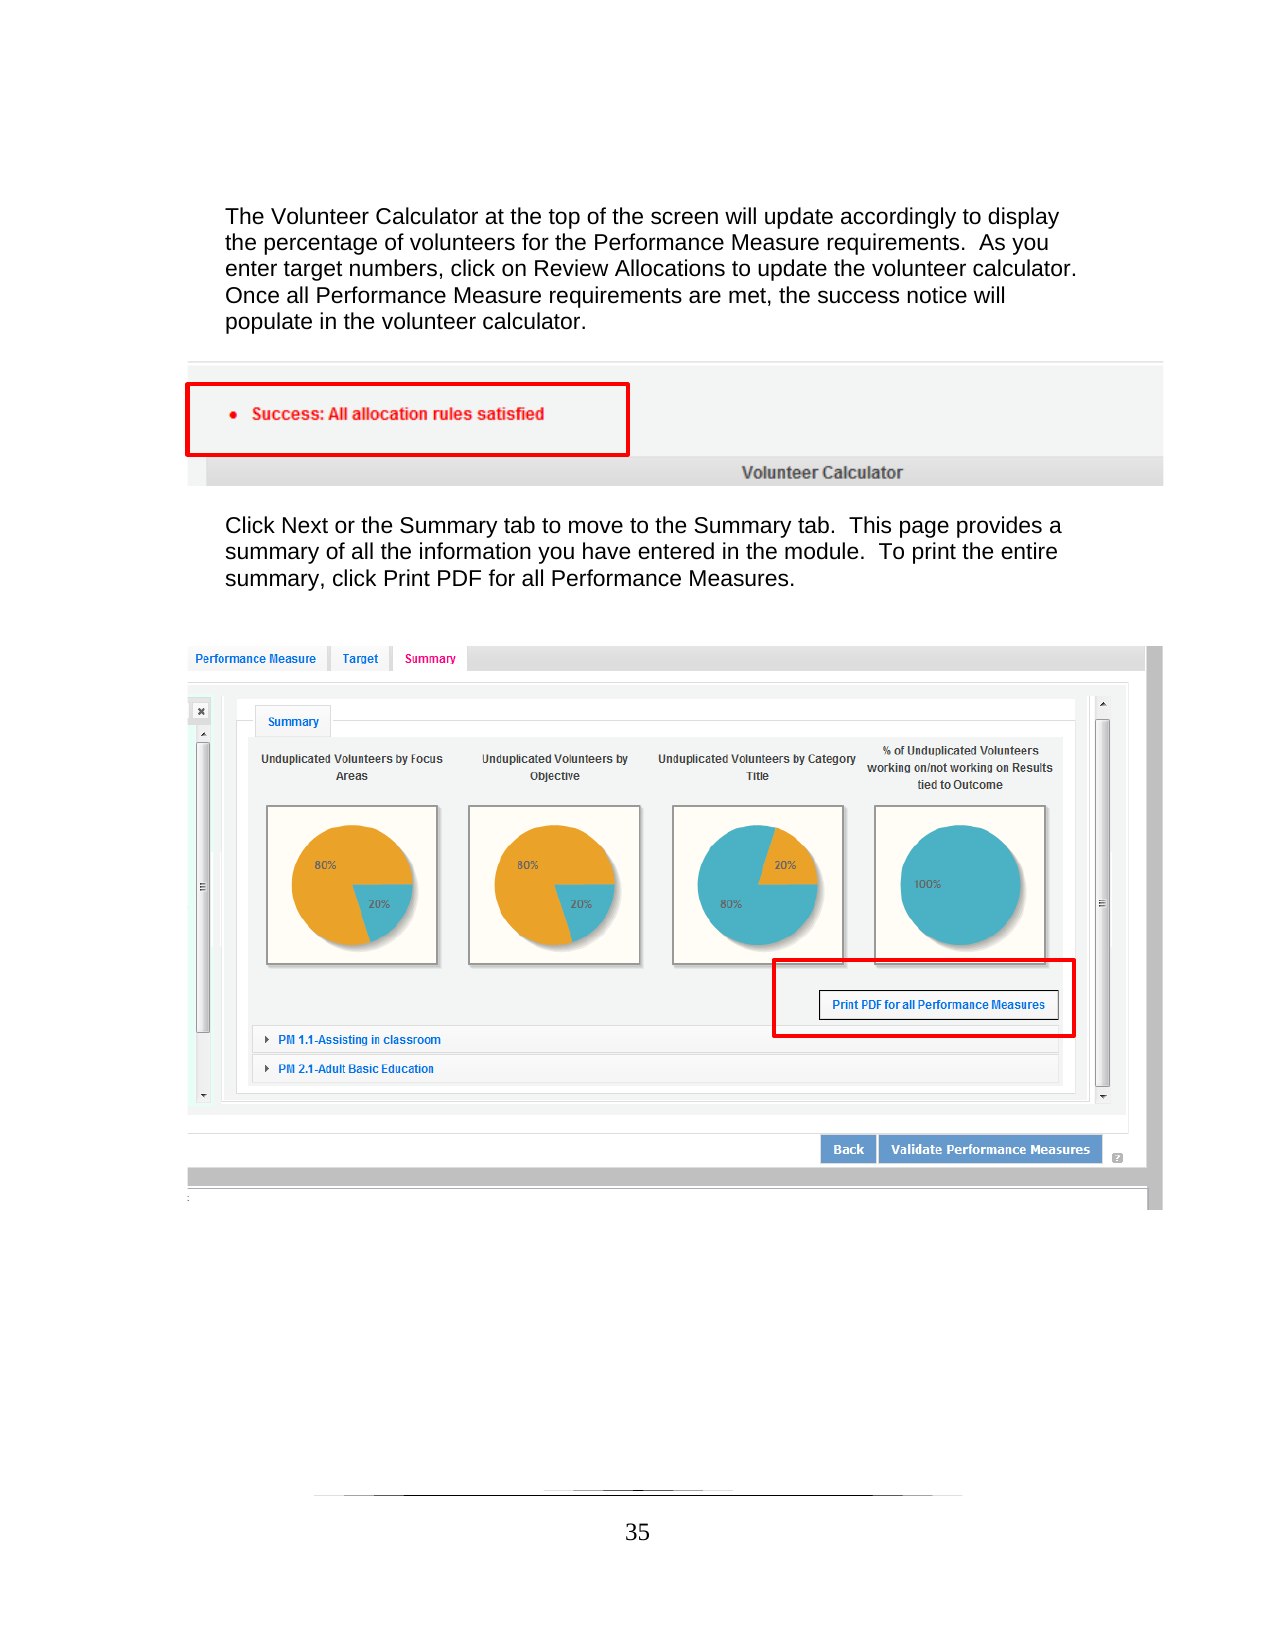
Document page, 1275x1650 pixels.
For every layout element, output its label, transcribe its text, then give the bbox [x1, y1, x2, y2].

text Click Next or the Summary tab to move to the Summary tab. This page provides a summary of all the information you have entered in the module. To print the entire summary, click Print PDF for all Performance Measures. [225, 512, 1087, 591]
text The Volunteer Calculator at the top of the screen will update accordingly to display the percentage of volunteers for the Performance Measure requirements. As you enter target numbers, click on Review Allocations to update the volunteer calculator. Once all Performance Measure requirements are met, the success notice will populate in the volunteer calculator. [225, 203, 1087, 334]
picture [187, 646, 1163, 1210]
picture [190, 386, 626, 453]
picture [187, 360, 1164, 486]
